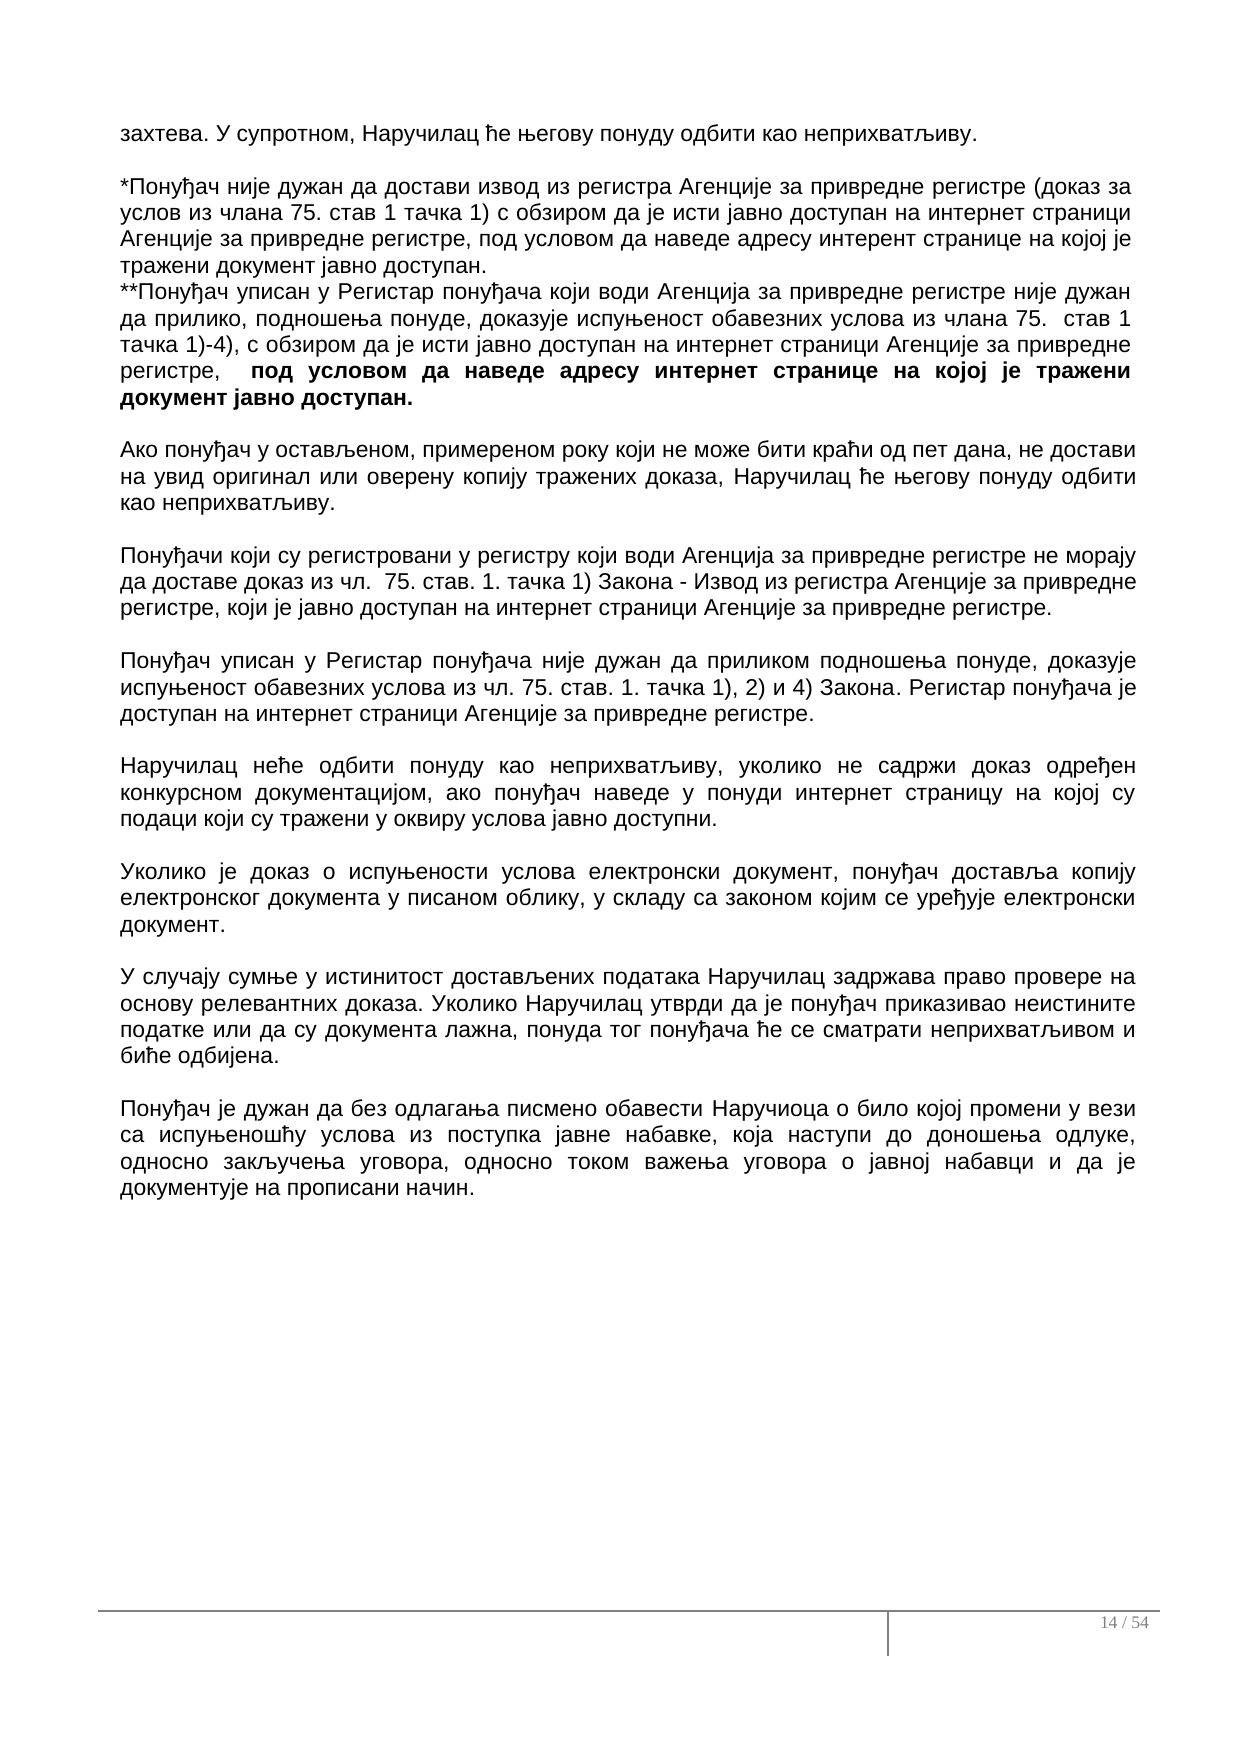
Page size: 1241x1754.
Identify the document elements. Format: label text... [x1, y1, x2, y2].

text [120, 120, 1132, 146]
text Ако понуђач у остављеном, примереном року који не може бити краћи од пет дана, не достави на увид оригинал или оверену копију тражених доказа, Наручилац ће његову понуду одбити као неприхватљиву. [120, 436, 1137, 515]
list Понуђачи који су регистровани у регистру који води Агенција за привредне регистре не морају да доставе доказ из чл. 75. став. 1. тачка 1) Закона - Извод из регистра Агенције за привредне регистре, који је јавно доступан на интернет страници Агенције за привредне регистре. [120, 542, 1137, 621]
text *Понуђач није дужан да достави извод из регистра Агенције за привредне регистре (доказ за услов из члана 75. став 1 тачка 1) с обзиром да је исти јавно доступан на интернет страници Агенције за привредне регистре, под условом да наведе адресу интерент странице на којој је тражени документ јавно доступан. [120, 173, 1132, 278]
text У случају сумње у истинитост достављених података Наручилац задржава право провере на основу релевантних доказа. Уколико Наручилац утврди да је понуђач приказивао неистините податке или да су документа лажна, понуда тог понуђача ће се сматрати неприхватљивом и биће одбијена. [120, 963, 1137, 1069]
text Понуђач је дужан да без одлагања писмено обавести Наручиоца о било којој промени у вези са испуњеношћу услова из поступка јавне набавке, која наступи до доношења одлуке, односно закључења уговора, односно током важења уговора о јавној набавци и да је документује на прописани начин. [120, 1095, 1137, 1201]
text **Понуђач уписан у Регистар понуђача који води Агенција за привредне регистре није дужан да прилико, подношења понуде, доказује испуњеност обавезних услова из члана 75. став 1 тачка 1)-4), с обзиром да је исти јавно доступан на интернет страници Агенције за привредне регистре, под условом да наведе адресу интернет странице на којој је тражени документ јавно доступан. [120, 278, 1132, 410]
text Наручилац неће одбити понуду као неприхватљиву, уколико не садржи доказ одређен конкурсном документацијом, ако понуђач наведе у понуди интернет страницу на којој су подаци који су тражени у оквиру услова јавно доступни. [120, 752, 1137, 832]
text Уколико је доказ о испуњености услова електронски документ, понуђач доставља копију електронског документа у писаном облику, у складу са законом којим се уређује електронски документ. [120, 858, 1137, 937]
text Понуђач уписан у Регистар понуђача није дужан да приликом подношења понуде, доказује испуњеност обавезних услова из чл. 75. став. 1. тачка 1), 2) и 4) Закона. Регистар понуђача је доступан на интернет страници Агенције за привредне регистре. [120, 647, 1137, 726]
